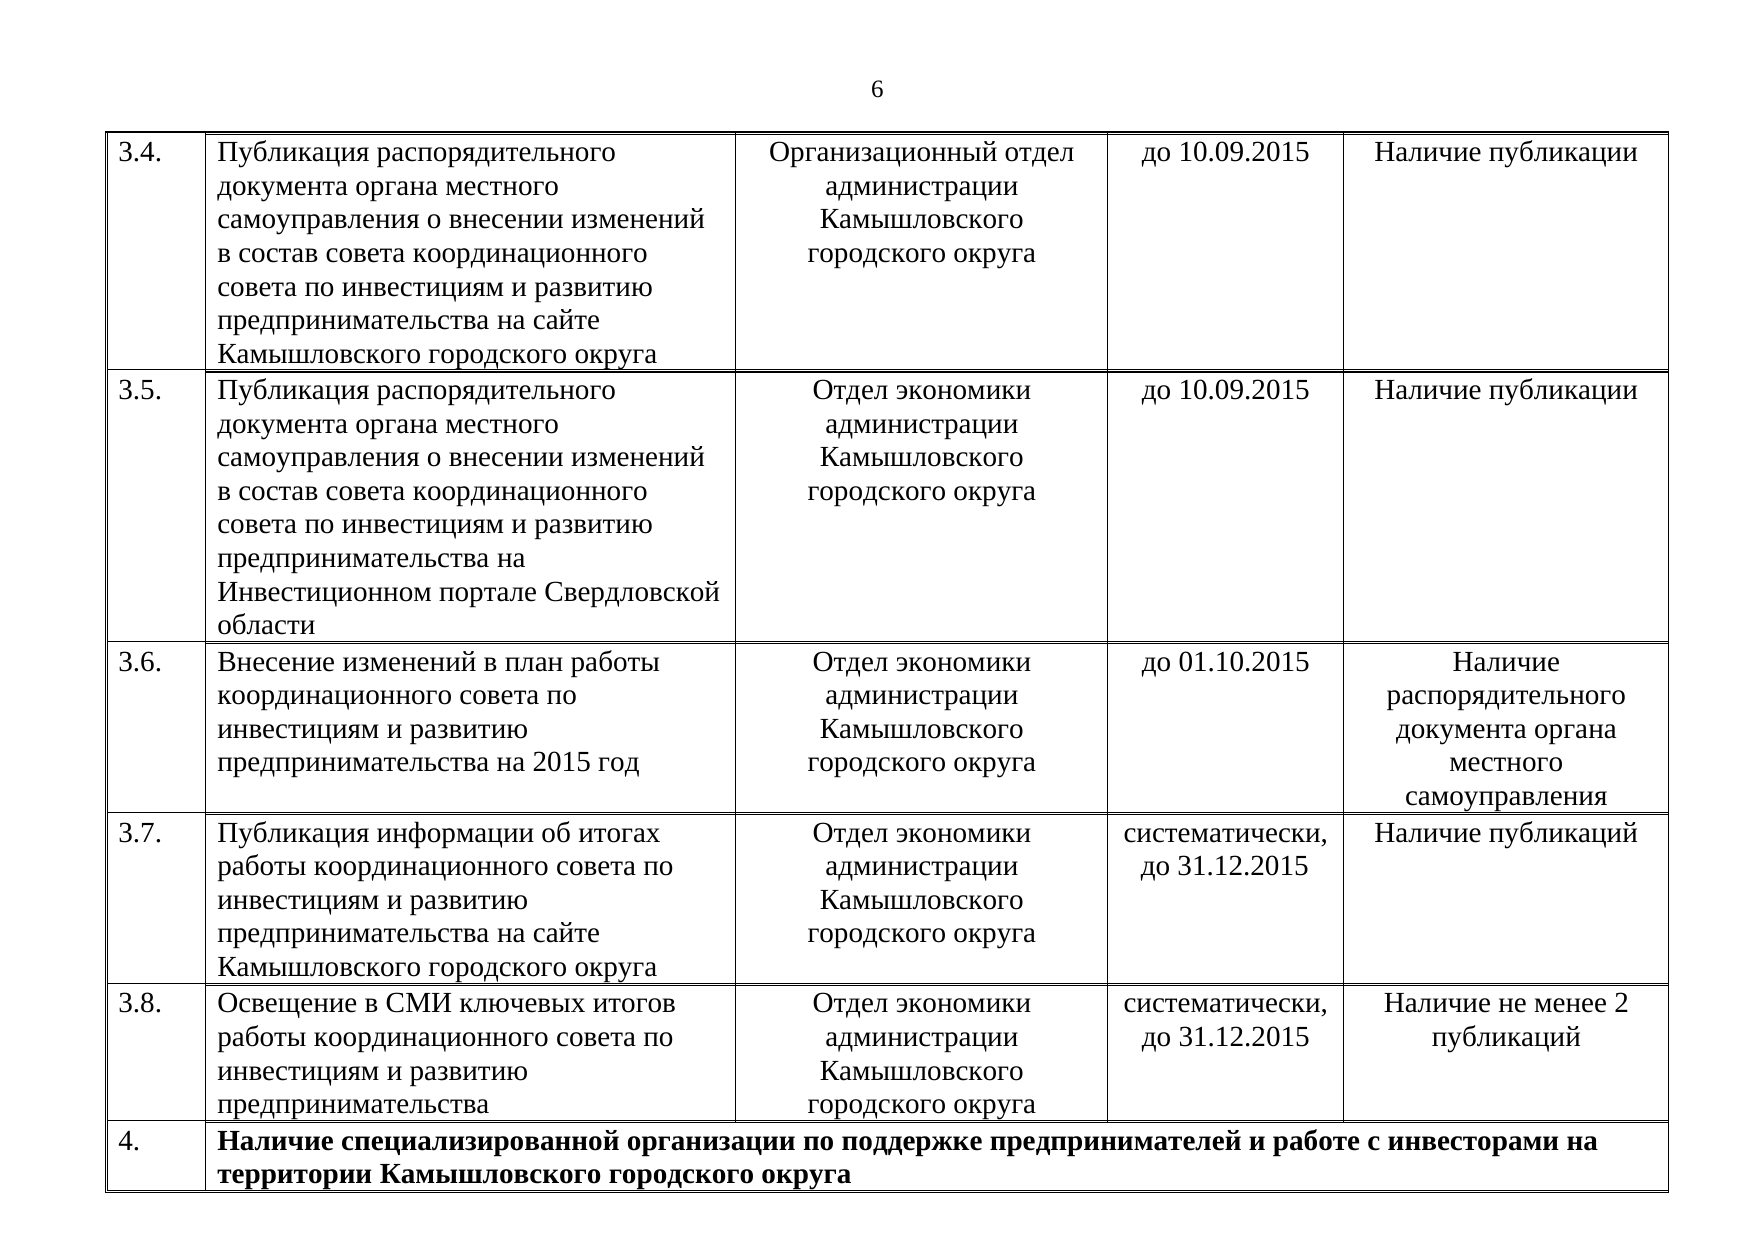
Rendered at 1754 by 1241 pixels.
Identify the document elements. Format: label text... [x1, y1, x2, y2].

table_cell до 10.09.2015 [1108, 373, 1343, 641]
table_cell Публикация информации об итогах работы координационного совета по инвестициям и развитию предпринимательства на сайте Камышловского городского округа [206, 815, 735, 982]
table_cell Наличие публикаций [1344, 815, 1668, 982]
table_cell 3.5. [108, 370, 205, 641]
table_cell 3.4. [108, 133, 205, 369]
table_cell Публикация распорядительного документа органа местного самоуправления о внесении изменений в состав совета координационного совета по инвестициям и развитию предпринимательства на сайте Камышловского городского округа [206, 135, 735, 369]
table_cell Наличие публикации [1344, 373, 1668, 641]
table_cell Отдел экономики администрации Камышловского городского округа [736, 373, 1107, 641]
table_cell Наличие не менее 2 публикаций [1344, 986, 1668, 1120]
table_cell до 01.10.2015 [1108, 644, 1343, 812]
table_cell Публикация распорядительного документа органа местного самоуправления о внесении изменений в состав совета координационного совета по инвестициям и развитию предпринимательства на Инвестиционном портале Свердловской области [206, 373, 735, 641]
table_cell Организационный отдел администрации Камышловского городского округа [736, 135, 1107, 369]
table_cell 3.6. [108, 642, 205, 812]
table_cell 3.7. [108, 813, 205, 982]
table_cell Отдел экономики администрации Камышловского городского округа [736, 815, 1107, 982]
table_cell Наличие распорядительного документа органа местного самоуправления [1344, 644, 1668, 812]
table_cell 4. [108, 1121, 205, 1190]
table_cell Внесение изменений в план работы координационного совета по инвестициям и развитию предпринимательства на 2015 год [206, 644, 735, 812]
table_cell до 10.09.2015 [1108, 135, 1343, 369]
table_cell Отдел экономики администрации Камышловского городского округа [736, 644, 1107, 812]
table_cell Наличие специализированной организации по поддержке предпринимателей и работе с инвесторами на территории Камышловского городского округа [206, 1123, 1668, 1190]
table_cell систематически, до 31.12.2015 [1108, 815, 1343, 982]
table_cell систематически, до 31.12.2015 [1108, 986, 1343, 1120]
table_cell Наличие публикации [1344, 135, 1668, 369]
table_cell Освещение в СМИ ключевых итогов работы координационного совета по инвестициям и развитию предпринимательства [206, 986, 735, 1120]
table_cell 3.8. [108, 984, 205, 1120]
table_cell Отдел экономики администрации Камышловского городского округа [736, 986, 1107, 1120]
